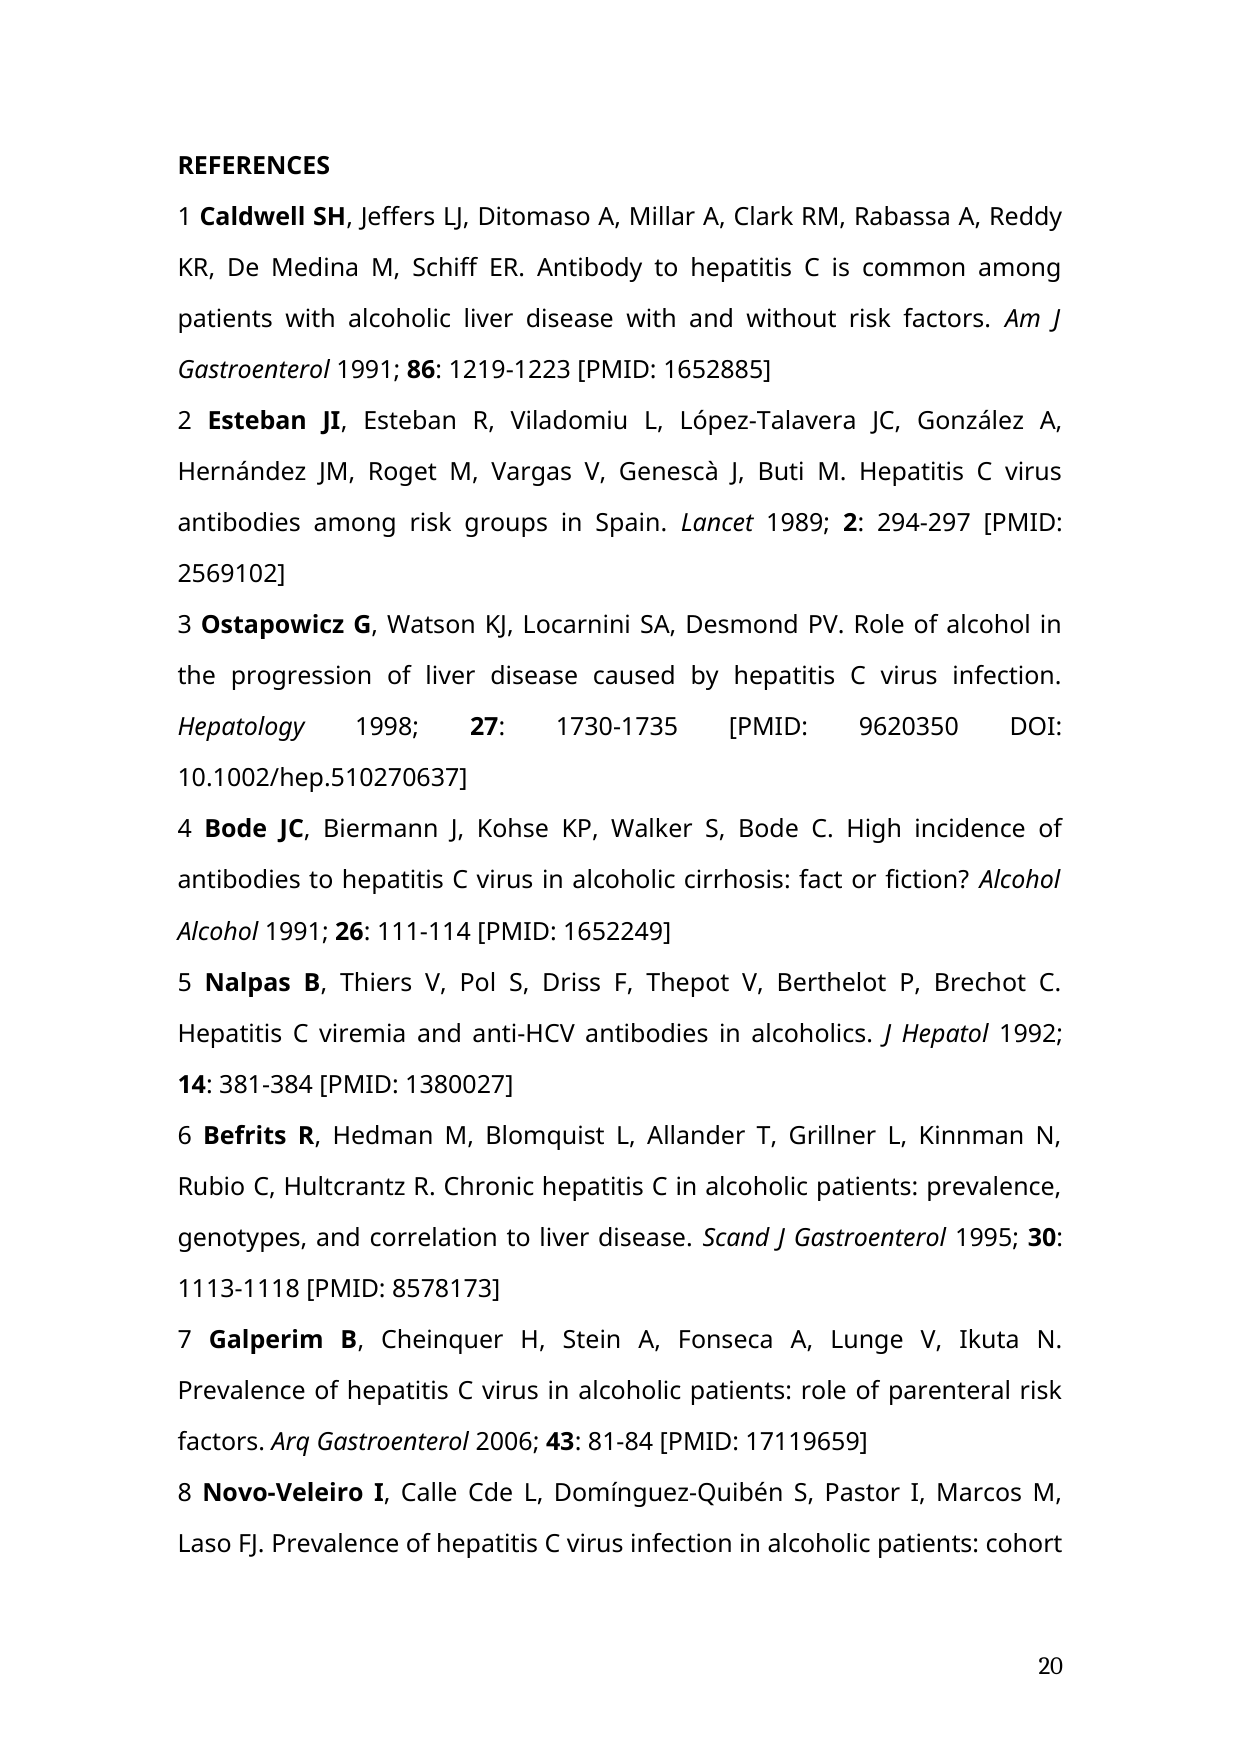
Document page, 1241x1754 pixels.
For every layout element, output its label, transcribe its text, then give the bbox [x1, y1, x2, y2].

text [177, 1475, 1063, 1560]
text 7 Galperim B, Cheinquer H, Stein A, Fonseca A, Lunge V, Ikuta N. Prevalence of hepatitis C virus in alcoholic patients: role of parenteral risk factors. Arq Gastroenterol 2006; 43: 81-84 [PMID: 17119659] [177, 1322, 1063, 1458]
text 3 Ostapowicz G, Watson KJ, Locarnini SA, Desmond PV. Role of alcohol in the progression of liver disease caused by hepatitis C virus infection. Hepatology 1998; 27: 1730-1735 [PMID: 9620350 DOI: 10.1002/hep.510270637] [177, 607, 1063, 794]
text 6 Befrits R, Hedman M, Blomquist L, Allander T, Grillner L, Kinnman N, Rubio C, Hultcrantz R. Chronic hepatitis C in alcoholic patients: prevalence, genotypes, and correlation to liver disease. Scand J Gastroenterol 1995; 30: 1113-1118 [PMID: 8578173] [177, 1117, 1063, 1304]
text 2 Esteban JI, Esteban R, Viladomiu L, López-Talavera JC, González A, Hernández JM, Roget M, Vargas V, Genescà J, Buti M. Hepatitis C virus antibodies among risk groups in Spain. Lancet 1989; 2: 294-297 [PMID: 2569102] [177, 403, 1063, 590]
text 4 Bode JC, Biermann J, Kohse KP, Walker S, Bode C. High incidence of antibodies to hepatitis C virus in alcoholic cirrhosis: fact or fiction? Alcohol Alcohol 1991; 26: 111-114 [PMID: 1652249] [177, 811, 1063, 947]
text 5 Nalpas B, Thiers V, Pol S, Driss F, Thepot V, Berthelot P, Brechot C. Hepatitis C viremia and anti-HCV antibodies in alcoholics. J Hepatol 1992; 14: 381-384 [PMID: 1380027] [177, 964, 1063, 1100]
text 1 Caldwell SH, Jeffers LJ, Ditomaso A, Millar A, Clark RM, Rabassa A, Reddy KR, De Medina M, Schiff ER. Antibody to hepatitis C is common among patients with alcoholic liver disease with and without risk factors. Am J Gastroenterol 1991; 86: 1219-1223 [PMID: 1652885] [177, 199, 1063, 386]
text REFERENCES [177, 148, 1063, 182]
